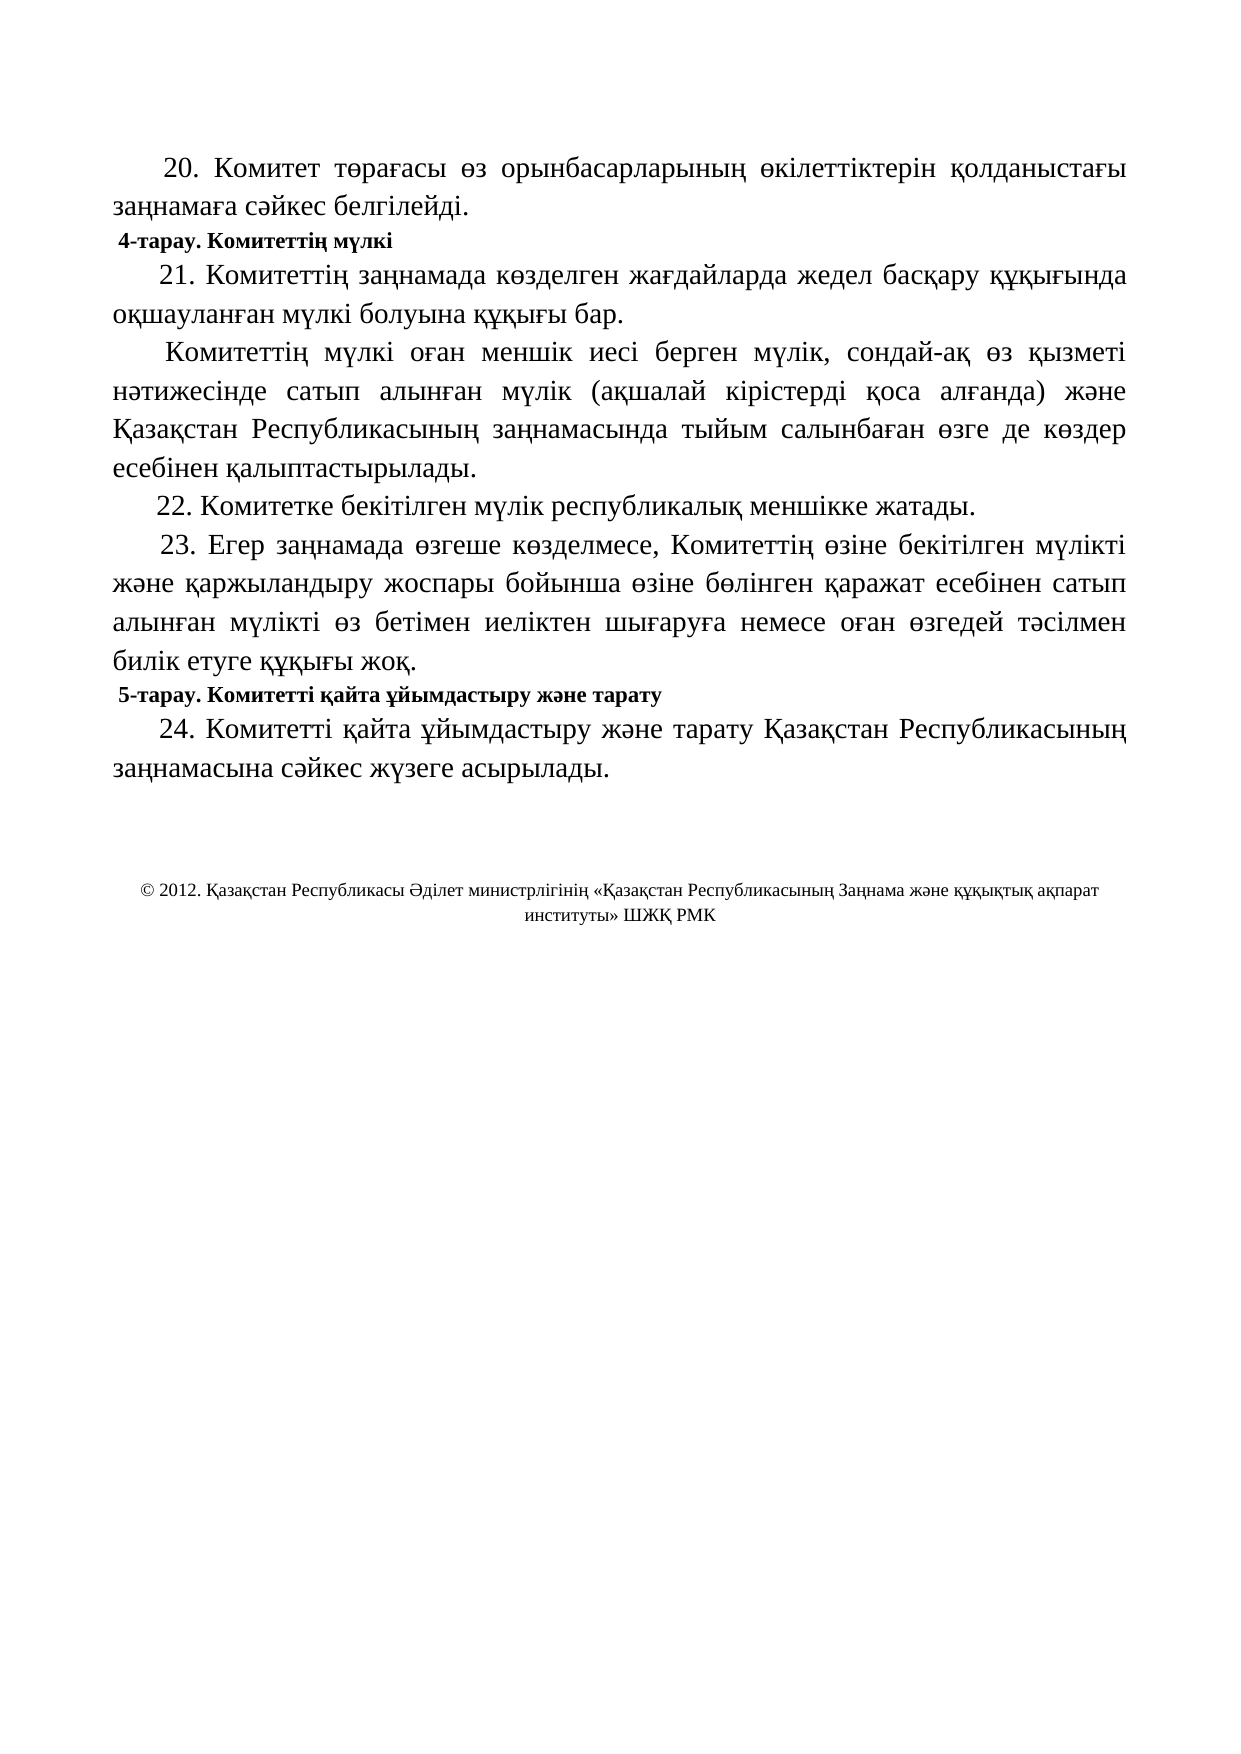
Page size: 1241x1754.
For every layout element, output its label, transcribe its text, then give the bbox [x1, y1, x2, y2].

text 22. Комитетке бекітілген мүлік республикалық меншікке жатады. [112, 488, 1128, 522]
text 4-тарау. Комитеттің мүлкі [112, 227, 1128, 253]
text 5-тарау. Комитетті қайта ұйымдастыру және тарату [112, 681, 1128, 708]
text 23. Егер заңнамада өзгеше көзделмесе, Комитеттің өзіне бекітілген мүлікті және қаржыландыру жоспары бойынша өзіне бөлінген қаражат есебінен сатып алынған мүлікті өз бетімен иеліктен шығаруға немесе оған өзгедей тәсілмен билік етуге құқығы жоқ. [112, 527, 1128, 676]
text © 2012. Қазақстан Республикасы Әділет министрлігінің «Қазақстан Республикасының Заңнама және құқықтық ақпарат институты» ШЖҚ РМК [112, 879, 1128, 926]
text 21. Комитеттің заңнамада көзделген жағдайларда жедел басқару құқығында оқшауланған мүлкі болуына құқығы бар. [112, 257, 1128, 329]
text 20. Комитет төрағасы өз орынбасарларының өкілеттіктерін қолданыстағы заңнамаға сәйкес белгілейді. [112, 150, 1128, 222]
text 24. Комитетті қайта ұйымдастыру және тарату Қазақстан Республикасының заңнамасына сәйкес жүзеге асырылады. [112, 711, 1128, 783]
text Комитеттің мүлкі оған меншік иесі берген мүлік, сондай-ақ өз қызметі нәтижесінде сатып алынған мүлік (ақшалай кірістерді қоса алғанда) және Қазақстан Республикасының заңнамасында тыйым салынбаған өзге де көздер есебінен қалыптастырылады. [112, 334, 1128, 483]
